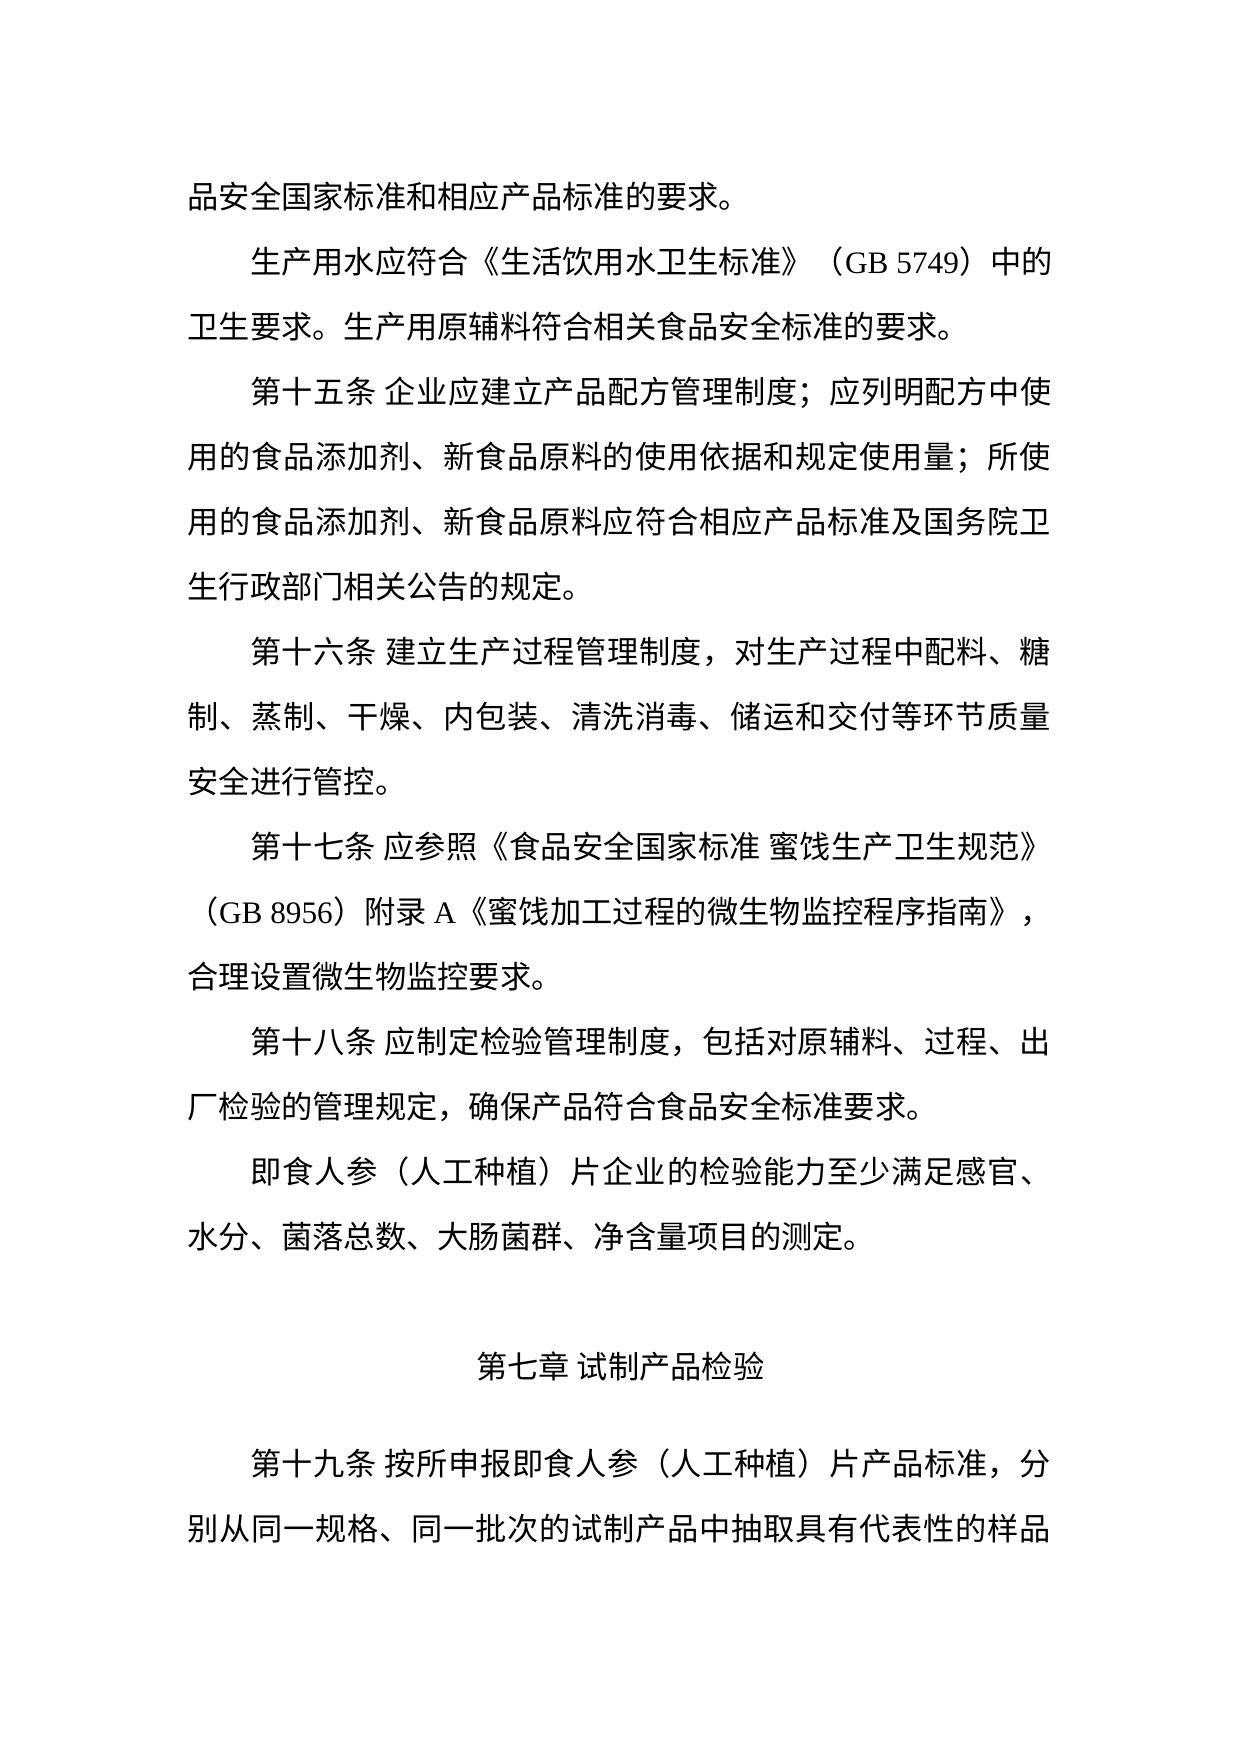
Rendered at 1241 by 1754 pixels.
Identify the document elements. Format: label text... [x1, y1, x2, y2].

text 第七章 试制产品检验 [187, 1332, 1053, 1397]
text 第十五条 企业应建立产品配方管理制度；应列明配方中使用的食品添加剂、新食品原料的使用依据和规定使用量；所使用的食品添加剂、新食品原料应符合相应产品标准及国务院卫生行政部门相关公告的规定。 [187, 357, 1053, 617]
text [187, 162, 1053, 227]
text 即食人参（人工种植）片企业的检验能力至少满足感官、水分、菌落总数、大肠菌群、净含量项目的测定。 [187, 1137, 1053, 1267]
text 生产用水应符合《生活饮用水卫生标准》（GB 5749）中的卫生要求。生产用原辅料符合相关食品安全标准的要求。 [187, 227, 1053, 357]
text 第十七条 应参照《食品安全国家标准 蜜饯生产卫生规范》（GB 8956）附录A《蜜饯加工过程的微生物监控程序指南》，合理设置微生物监控要求。 [187, 812, 1053, 1007]
text 第十六条 建立生产过程管理制度，对生产过程中配料、糖制、蒸制、干燥、内包装、清洗消毒、储运和交付等环节质量安全进行管控。 [187, 617, 1053, 812]
text 第十八条 应制定检验管理制度，包括对原辅料、过程、出厂检验的管理规定，确保产品符合食品安全标准要求。 [187, 1007, 1053, 1137]
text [187, 1429, 1053, 1559]
